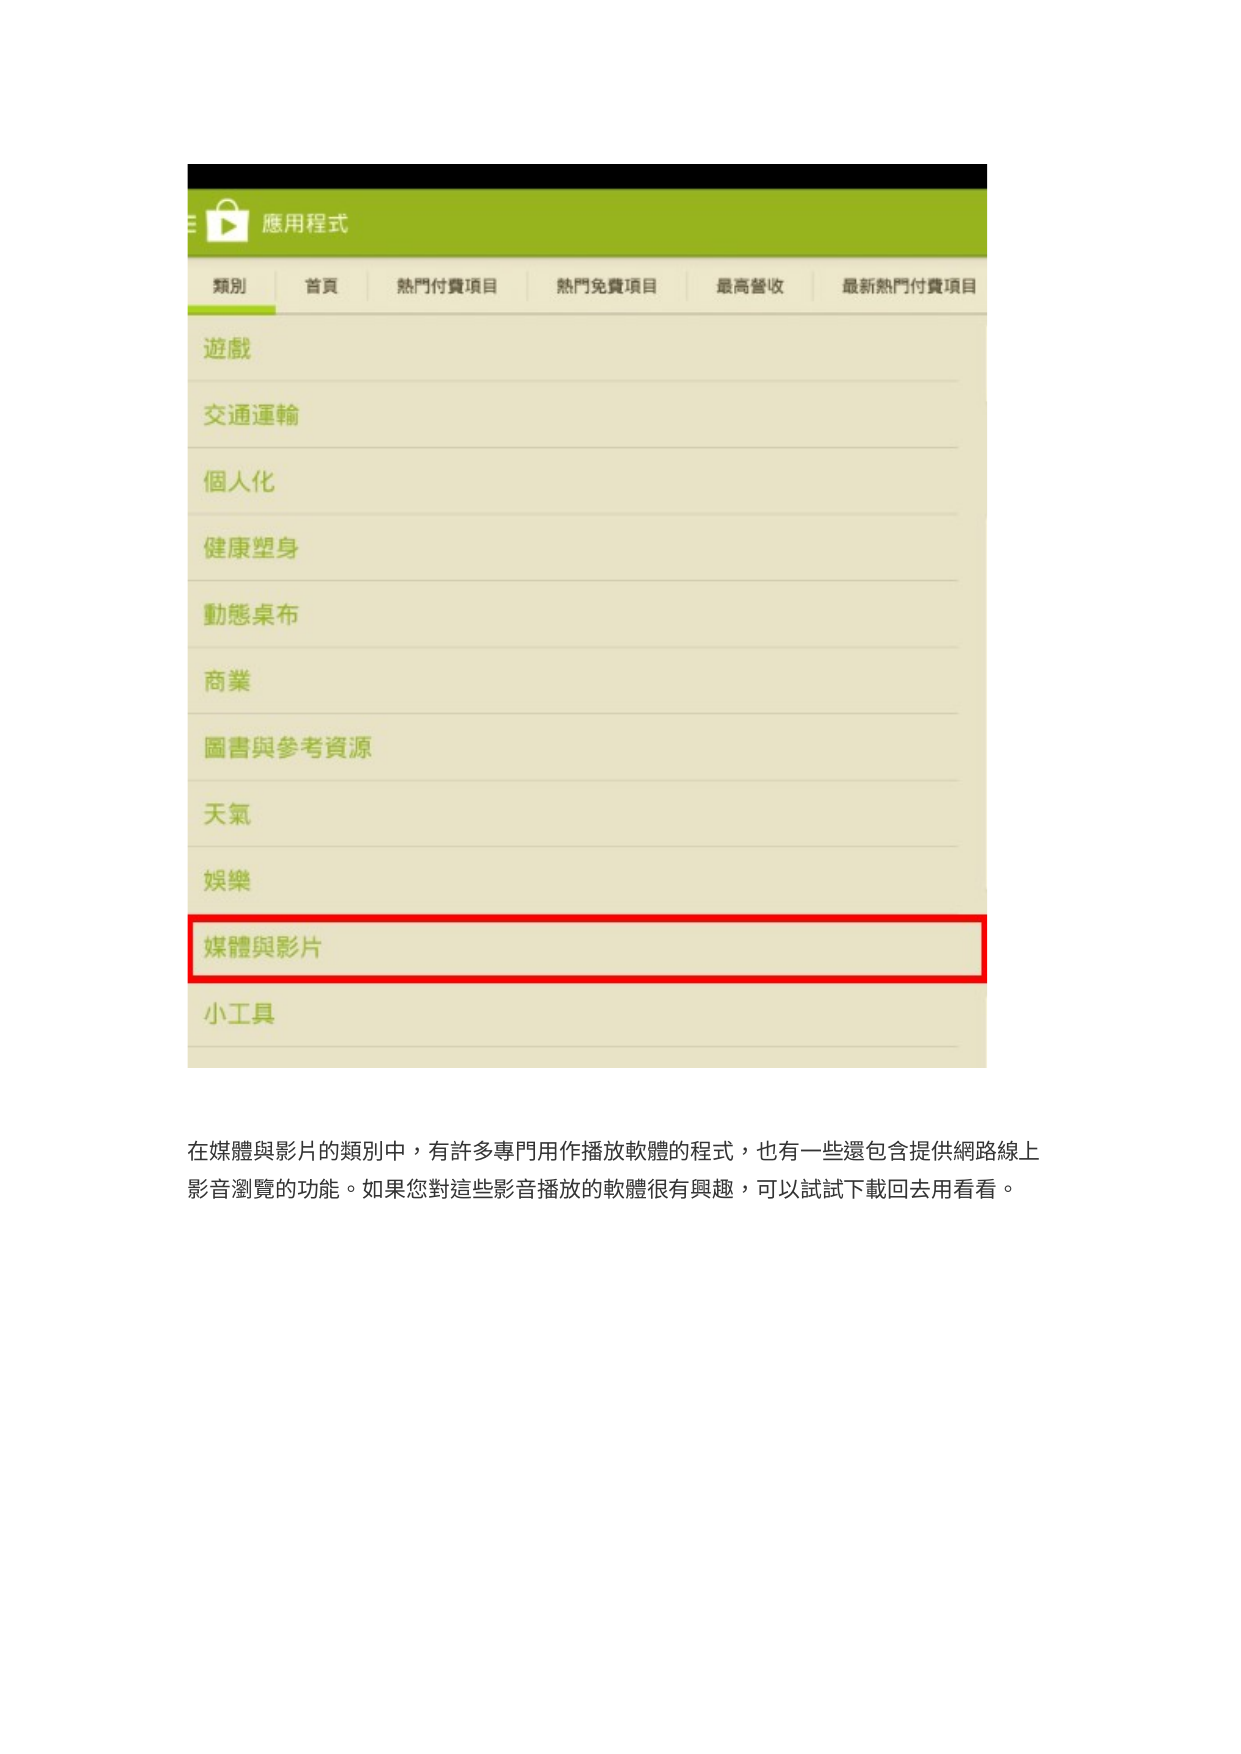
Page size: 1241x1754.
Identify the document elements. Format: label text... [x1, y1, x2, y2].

text 在媒體與影片的類別中，有許多專門用作播放軟體的程式，也有一些還包含提供網路線上影音瀏覽的功能。如果您對這些影音播放的軟體很有興趣，可以試試下載回去用看看。 [187, 1131, 1053, 1206]
picture [187, 164, 988, 1068]
